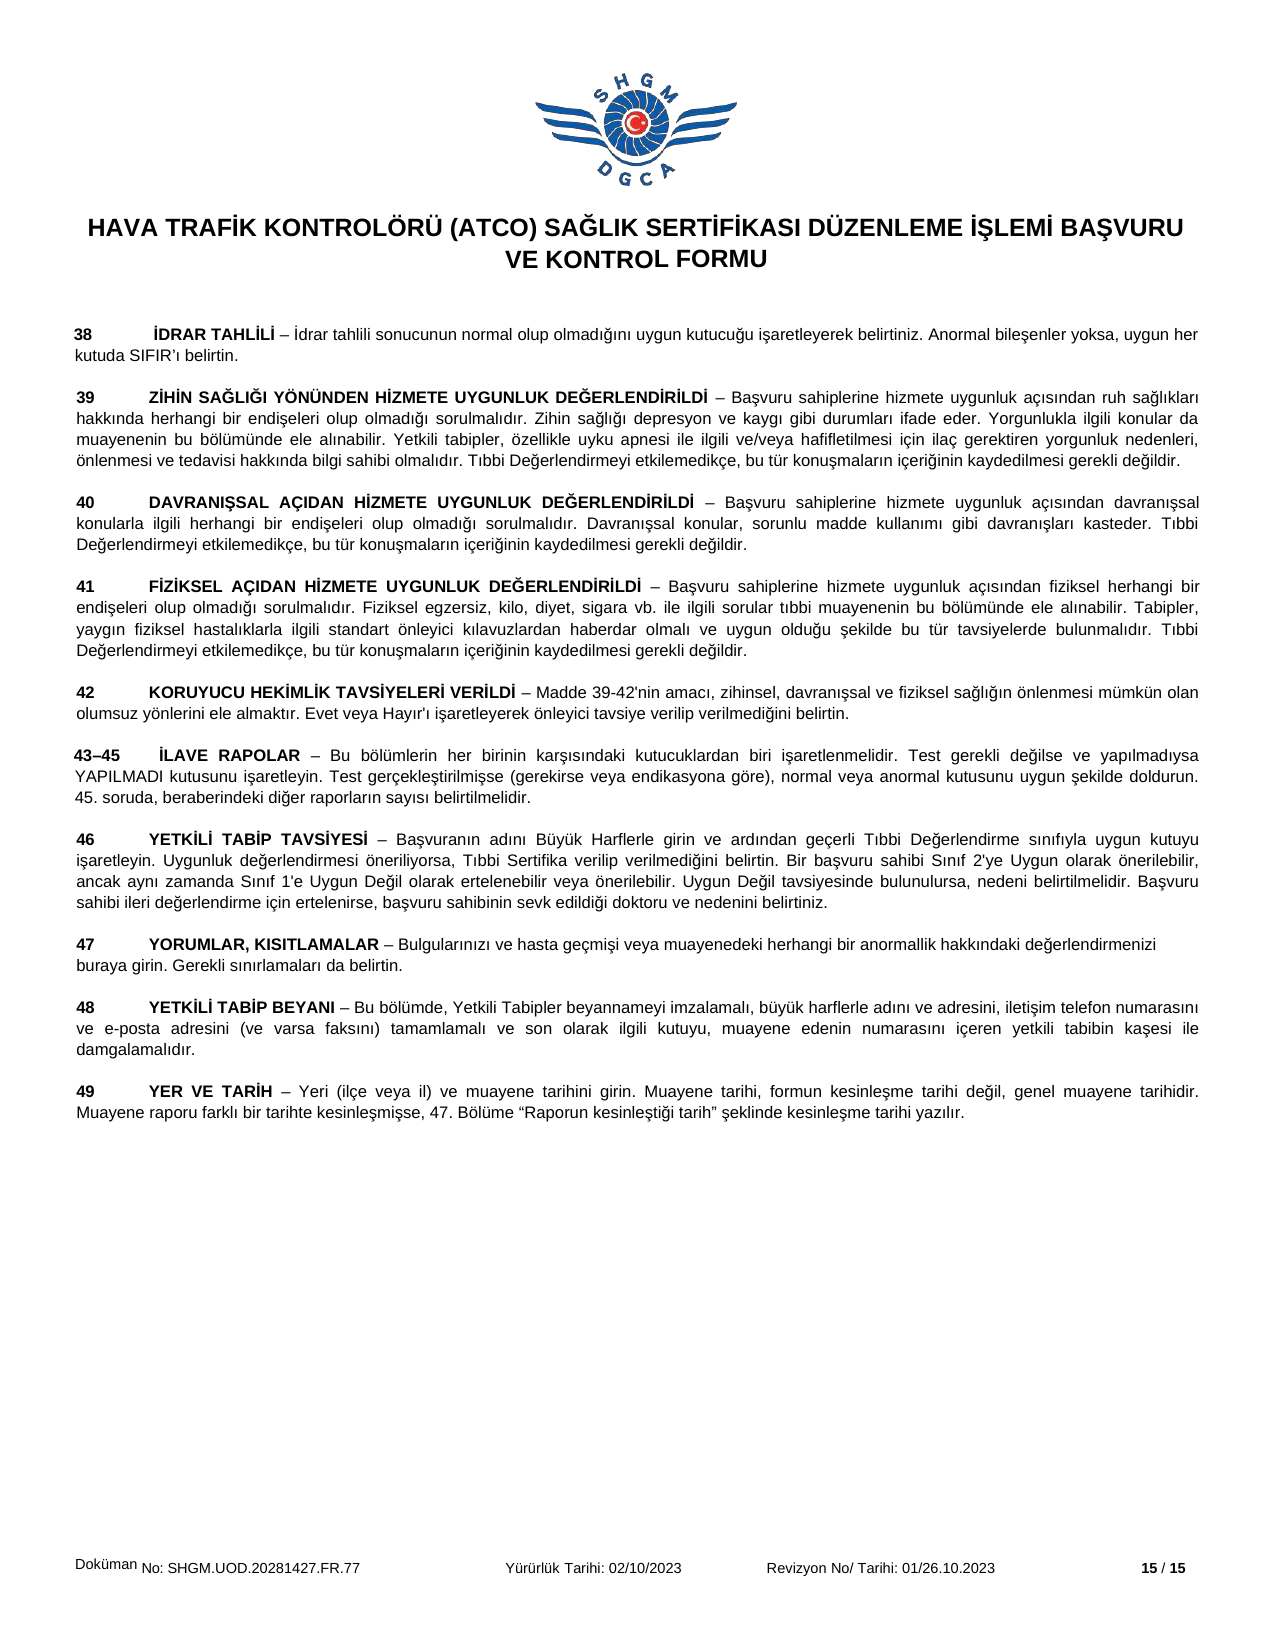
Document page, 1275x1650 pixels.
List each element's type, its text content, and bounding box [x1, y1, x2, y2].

text 41 FİZİKSEL AÇIDAN HİZMETE UYGUNLUK DEĞERLENDİRİLDİ – Başvuru sahiplerine hizmete uygunluk açısından fiziksel herhangi bir endişeleri olup olmadığı sorulmalıdır. Fiziksel egzersiz, kilo, diyet, sigara vb. ile ilgili sorular tıbbi muayenenin bu bölümünde ele alınabilir. Tabipler, yaygın fiziksel hastalıklarla ilgili standart önleyici kılavuzlardan haberdar olmalı ve uygun olduğu şekilde bu tür tavsiyelerde bulunmalıdır. Tıbbi Değerlendirmeyi etkilemedikçe, bu tür konuşmaların içeriğinin kaydedilmesi gerekli değildir. [76, 577, 1200, 659]
text 46 YETKİLİ TABİP TAVSİYESİ – Başvuranın adını Büyük Harflerle girin ve ardından geçerli Tıbbi Değerlendirme sınıfıyla uygun kutuyu işaretleyin. Uygunluk değerlendirmesi öneriliyorsa, Tıbbi Sertifika verilip verilmediğini belirtin. Bir başvuru sahibi Sınıf 2'ye Uygun olarak önerilebilir, ancak aynı zamanda Sınıf 1'e Uygun Değil olarak ertelenebilir veya önerilebilir. Uygun Değil tavsiyesinde bulunulursa, nedeni belirtilmelidir. Başvuru sahibi ileri değerlendirme için ertelenirse, başvuru sahibinin sevk edildiği doktoru ve nedenini belirtiniz. [76, 830, 1200, 912]
text 43–45 İLAVE RAPOLAR – Bu bölümlerin her birinin karşısındaki kutucuklardan biri işaretlenmelidir. Test gerekli değilse ve yapılmadıysa YAPILMADI kutusunu işaretleyin. Test gerçekleştirilmişse (gerekirse veya endikasyona göre), normal veya anormal kutusunu uygun şekilde doldurun. 45. soruda, beraberindeki diğer raporların sayısı belirtilmelidir. [73, 746, 1200, 807]
text 48 YETKİLİ TABİP BEYANI – Bu bölümde, Yetkili Tabipler beyannameyi imzalamalı, büyük harflerle adını ve adresini, iletişim telefon numarasını ve e-posta adresini (ve varsa faksını) tamamlamalı ve son olarak ilgili kutuyu, muayene edenin numarasını içeren yetkili tabibin kaşesi ile damgalamalıdır. [76, 998, 1200, 1059]
picture [535, 73, 737, 186]
text 38 İDRAR TAHLİLİ – İdrar tahlili sonucunun normal olup olmadığını uygun kutucuğu işaretleyerek belirtiniz. Anormal bileşenler yoksa, uygun her kutuda SIFIR’ı belirtin. [73, 324, 1200, 365]
text 49 YER VE TARİH – Yeri (ilçe veya il) ve muayene tarihini girin. Muayene tarihi, formun kesinleşme tarihi değil, genel muayene tarihidir. Muayene raporu farklı bir tarihte kesinleşmişse, 47. Bölüme “Raporun kesinleştiği tarih” şeklinde kesinleşme tarihi yazılır. [76, 1082, 1200, 1122]
text 47 YORUMLAR, KISITLAMALAR – Bulgularınızı ve hasta geçmişi veya muayenedeki herhangi bir anormallik hakkındaki değerlendirmenizi buraya girin. Gerekli sınırlamaları da belirtin. [76, 935, 1200, 975]
text 39 ZİHİN SAĞLIĞI YÖNÜNDEN HİZMETE UYGUNLUK DEĞERLENDİRİLDİ – Başvuru sahiplerine hizmete uygunluk açısından ruh sağlıkları hakkında herhangi bir endişeleri olup olmadığı sorulmalıdır. Zihin sağlığı depresyon ve kaygı gibi durumları ifade eder. Yorgunlukla ilgili konular da muayenenin bu bölümünde ele alınabilir. Yetkili tabipler, özellikle uyku apnesi ile ilgili ve/veya hafifletilmesi için ilaç gerektiren yorgunluk nedenleri, önlenmesi ve tedavisi hakkında bilgi sahibi olmalıdır. Tıbbi Değerlendirmeyi etkilemedikçe, bu tür konuşmaların içeriğinin kaydedilmesi gerekli değildir. [76, 388, 1200, 470]
text 42 KORUYUCU HEKİMLİK TAVSİYELERİ VERİLDİ – Madde 39-42'nin amacı, zihinsel, davranışsal ve fiziksel sağlığın önlenmesi mümkün olan olumsuz yönlerini ele almaktır. Evet veya Hayır'ı işaretleyerek önleyici tavsiye verilip verilmediğini belirtin. [76, 683, 1200, 723]
text 40 DAVRANIŞSAL AÇIDAN HİZMETE UYGUNLUK DEĞERLENDİRİLDİ – Başvuru sahiplerine hizmete uygunluk açısından davranışsal konularla ilgili herhangi bir endişeleri olup olmadığı sorulmalıdır. Davranışsal konular, sorunlu madde kullanımı gibi davranışları kasteder. Tıbbi Değerlendirmeyi etkilemedikçe, bu tür konuşmaların içeriğinin kaydedilmesi gerekli değildir. [76, 493, 1200, 554]
